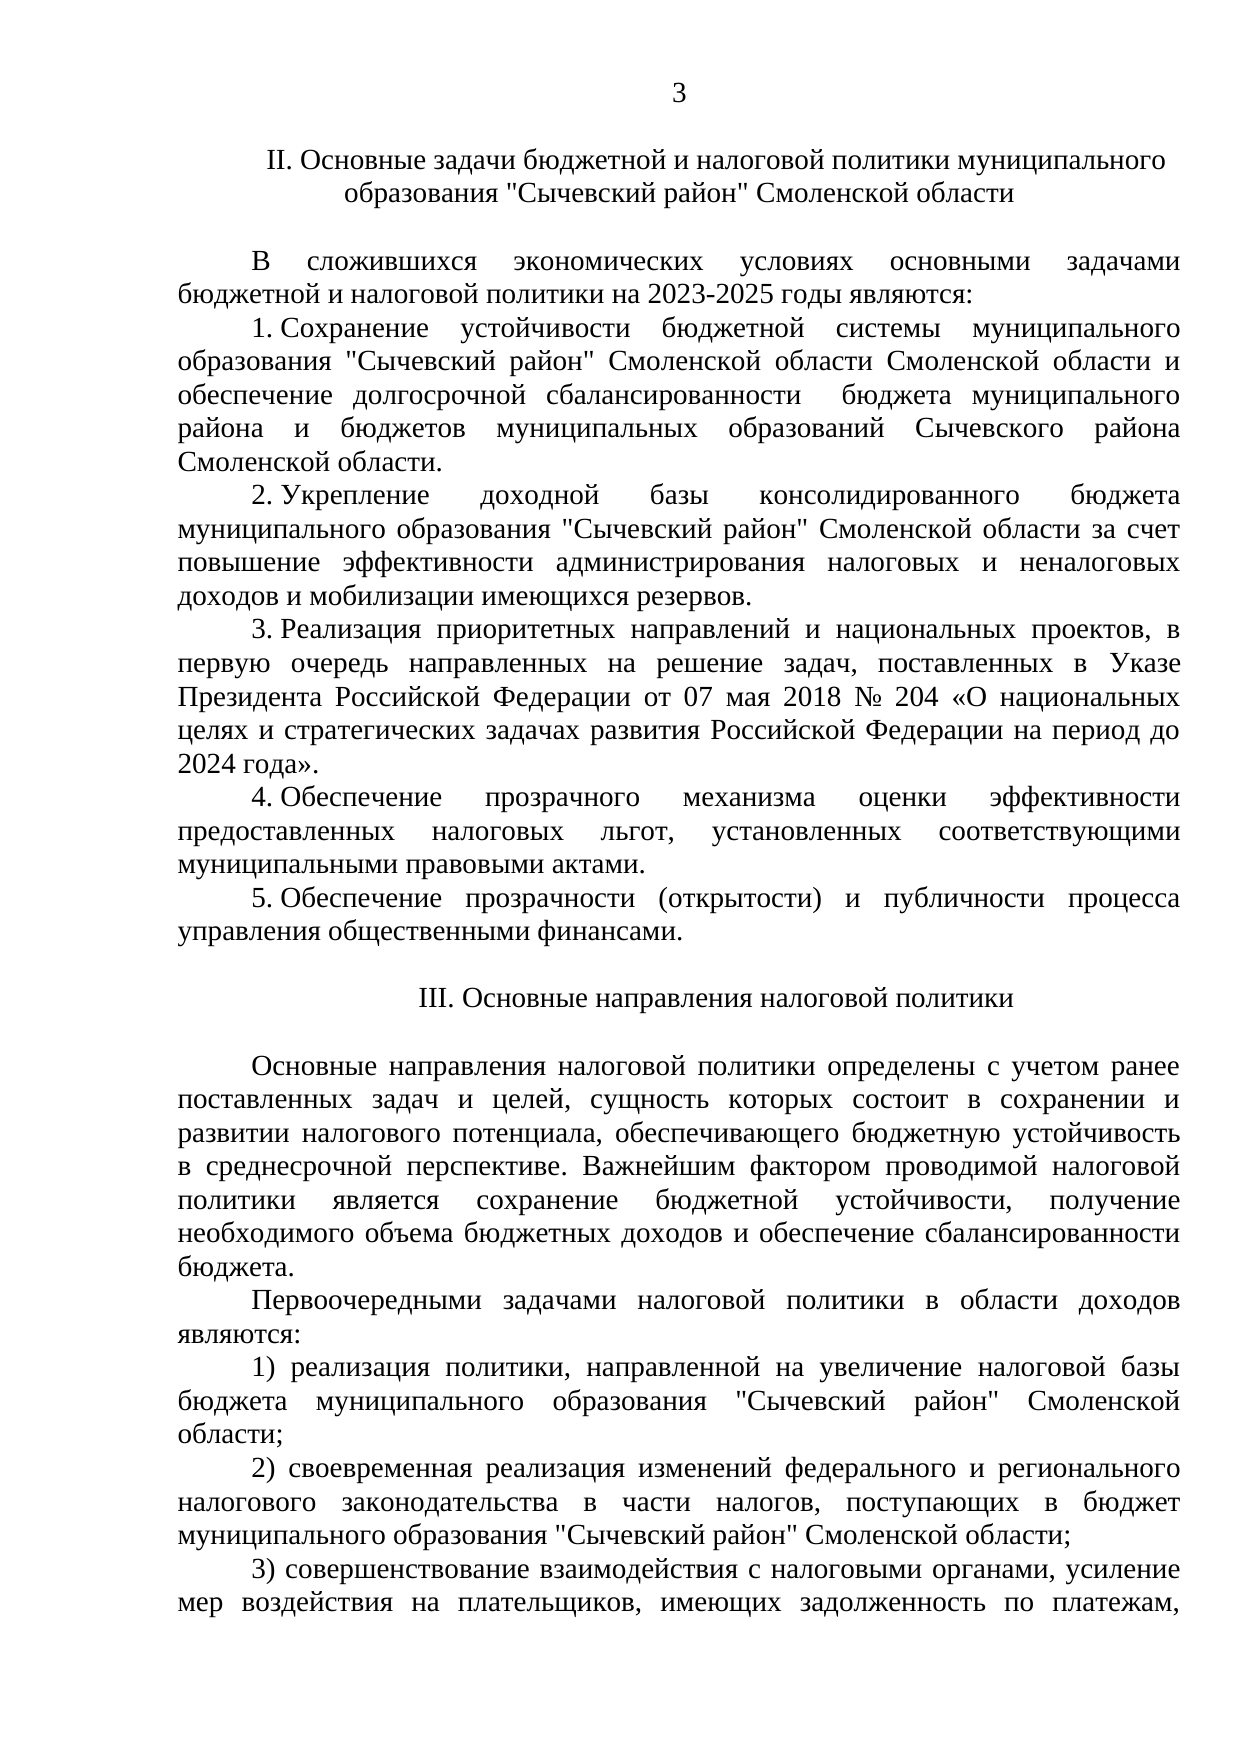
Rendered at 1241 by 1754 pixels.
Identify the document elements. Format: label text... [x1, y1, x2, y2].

text II. Основные задачи бюджетной и налоговой политики муниципального образования "Сычевский район" Смоленской области [177, 142, 1181, 209]
text 1. Сохранение устойчивости бюджетной системы муниципального образования "Сычевский район" Смоленской области Смоленской области и обеспечение долгосрочной сбалансированности бюджета муниципального района и бюджетов муниципальных образований Сычевского района Смоленской области. [177, 310, 1181, 477]
text Первоочередными задачами налоговой политики в области доходов являются: [177, 1282, 1181, 1349]
text 3. Реализация приоритетных направлений и национальных проектов, в первую очередь направленных на решение задач, поставленных в Указе Президента Российской Федерации от 07 мая 2018 № 204 «О национальных целях и стратегических задачах развития Российской Федерации на период до 2024 года». [177, 612, 1181, 779]
text 2) своевременная реализация изменений федерального и регионального налогового законодательства в части налогов, поступающих в бюджет муниципального образования "Сычевский район" Смоленской области; [177, 1450, 1181, 1551]
text 2. Укрепление доходной базы консолидированного бюджета муниципального образования "Сычевский район" Смоленской области за счет повышение эффективности администрирования налоговых и неналоговых доходов и мобилизации имеющихся резервов. [177, 477, 1181, 612]
list III. Основные направления налоговой политики [177, 981, 1181, 1014]
text 4. Обеспечение прозрачного механизма оценки эффективности предоставленных налоговых льгот, установленных соответствующими муниципальными правовыми актами. [177, 779, 1181, 880]
text 5. Обеспечение прозрачности (открытости) и публичности процесса управления общественными финансами. [177, 880, 1181, 947]
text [177, 1551, 1181, 1618]
text В сложившихся экономических условиях основными задачами бюджетной и налоговой политики на 2023-2025 годы являются: [177, 243, 1181, 310]
text 1) реализация политики, направленной на увеличение налоговой базы бюджета муниципального образования "Сычевский район" Смоленской области; [177, 1349, 1181, 1450]
text Основные направления налоговой политики определены с учетом ранее поставленных задач и целей, сущность которых состоит в сохранении и развитии налогового потенциала, обеспечивающего бюджетную устойчивость в среднесрочной перспективе. Важнейшим фактором проводимой налоговой политики является сохранение бюджетной устойчивости, получение необходимого объема бюджетных доходов и обеспечение сбалансированности бюджета. [177, 1048, 1181, 1282]
